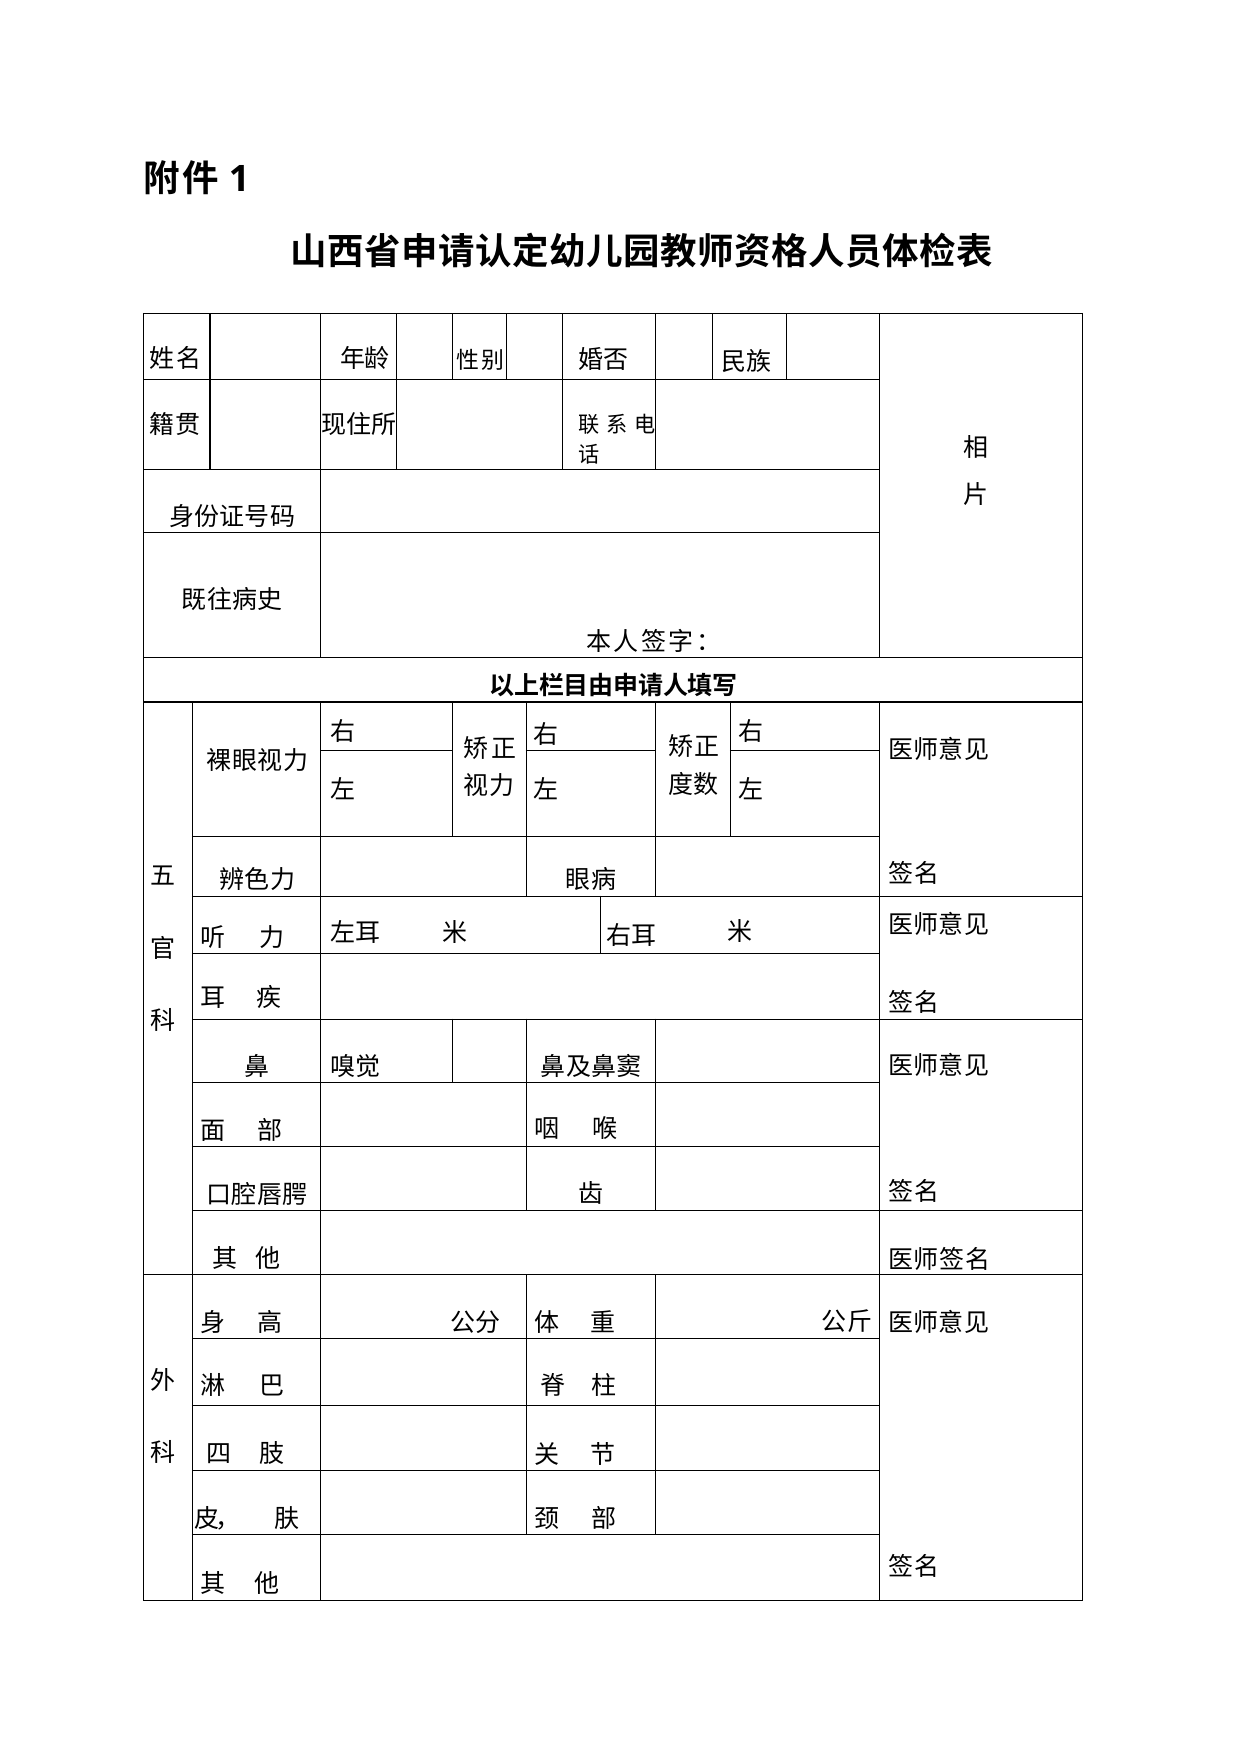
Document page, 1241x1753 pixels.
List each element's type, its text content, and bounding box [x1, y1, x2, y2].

table_cell 医师意见 签名 [880, 1020, 1082, 1210]
table_cell 辨色力 [193, 837, 320, 896]
table_cell 现住所 [321, 380, 396, 469]
table_cell 矫正 度数 [656, 703, 730, 836]
table_cell 皮， 肤 [193, 1471, 320, 1534]
table_cell 公分 [321, 1275, 526, 1338]
table_cell 右耳 米 [601, 897, 879, 953]
table_cell 医师意见 签名 [880, 897, 1082, 1018]
table_cell [453, 1020, 526, 1082]
table_header 姓名 [144, 314, 209, 379]
table_header 婚否 [563, 314, 655, 379]
table_cell [656, 1083, 879, 1146]
table_header 年龄 [321, 314, 396, 379]
table_cell 四 肢 [193, 1406, 320, 1470]
table_cell 颈 部 [527, 1471, 655, 1534]
table_cell 医师签名 [880, 1211, 1082, 1274]
table_cell [321, 1147, 526, 1210]
table_cell [321, 1339, 526, 1405]
table_cell 齿 [527, 1147, 655, 1210]
table_cell 左 [731, 751, 879, 836]
table_header [211, 314, 320, 379]
text 附件1 [143, 149, 1088, 202]
table_cell [656, 1339, 879, 1405]
table_cell 身 高 [193, 1275, 320, 1338]
table_header [656, 314, 712, 379]
table_cell [656, 1471, 879, 1534]
table_cell [656, 1147, 879, 1210]
table_cell 矫正 视力 [453, 703, 526, 836]
table_cell [321, 1471, 526, 1534]
table_cell [656, 1020, 879, 1082]
table_cell 鼻 [193, 1020, 320, 1082]
table_cell [321, 1211, 879, 1274]
table_cell 左耳 米 [321, 897, 600, 953]
table_cell 嗅觉 [321, 1020, 452, 1082]
table_header 民族 [713, 314, 786, 379]
table_cell 口腔唇腭 [193, 1147, 320, 1210]
table_cell [321, 470, 879, 532]
table_cell 本人签字： [321, 533, 879, 657]
table_cell [656, 380, 879, 469]
table_cell 裸眼视力 [193, 703, 320, 836]
table_header 性别 [453, 314, 506, 379]
table_cell [656, 1406, 879, 1470]
table_cell 面 部 [193, 1083, 320, 1146]
table_cell 公斤 [656, 1275, 879, 1338]
table_cell [321, 1406, 526, 1470]
table_cell 左 [527, 751, 655, 836]
table_cell 关 节 [527, 1406, 655, 1470]
table_header [787, 314, 879, 379]
table_cell 身份证号码 [144, 470, 320, 532]
table_cell 医师意见 签名 [880, 1275, 1082, 1599]
table_cell 其 他 [193, 1535, 320, 1599]
table_cell 咽 喉 [527, 1083, 655, 1146]
table_cell [321, 954, 879, 1018]
table_cell [397, 380, 562, 469]
table_cell 外 科 [144, 1275, 192, 1599]
table_cell [321, 1535, 879, 1599]
table_cell 淋 巴 [193, 1339, 320, 1405]
table_cell 以上栏目由申请人填写 [144, 658, 1082, 701]
table_cell 其 他 [193, 1211, 320, 1274]
table_cell 鼻及鼻窦 [527, 1020, 655, 1082]
table_cell 五 官 科 [144, 703, 192, 1274]
table_cell 右 [731, 703, 879, 750]
table_cell 耳 疾 [193, 954, 320, 1018]
table_cell [656, 837, 879, 896]
table_cell [321, 837, 526, 896]
text 山西省申请认定幼儿园教师资格人员体检表 [290, 226, 1088, 274]
table_cell 籍贯 [144, 380, 209, 469]
table_cell 左 [321, 751, 452, 836]
table_header [507, 314, 562, 379]
table_cell 右 [321, 703, 452, 750]
table_cell 听 力 [193, 897, 320, 953]
table_cell 脊 柱 [527, 1339, 655, 1405]
table_header [397, 314, 452, 379]
table_cell [321, 1083, 526, 1146]
table_cell 既往病史 [144, 533, 320, 657]
table_cell 联系电话 [563, 380, 655, 469]
table_header 相 片 [880, 314, 1082, 657]
table_cell 医师意见 签名 [880, 703, 1082, 896]
table_cell 眼病 [527, 837, 655, 896]
table_cell 体 重 [527, 1275, 655, 1338]
table_cell 右 [527, 703, 655, 750]
table_cell [211, 380, 320, 469]
